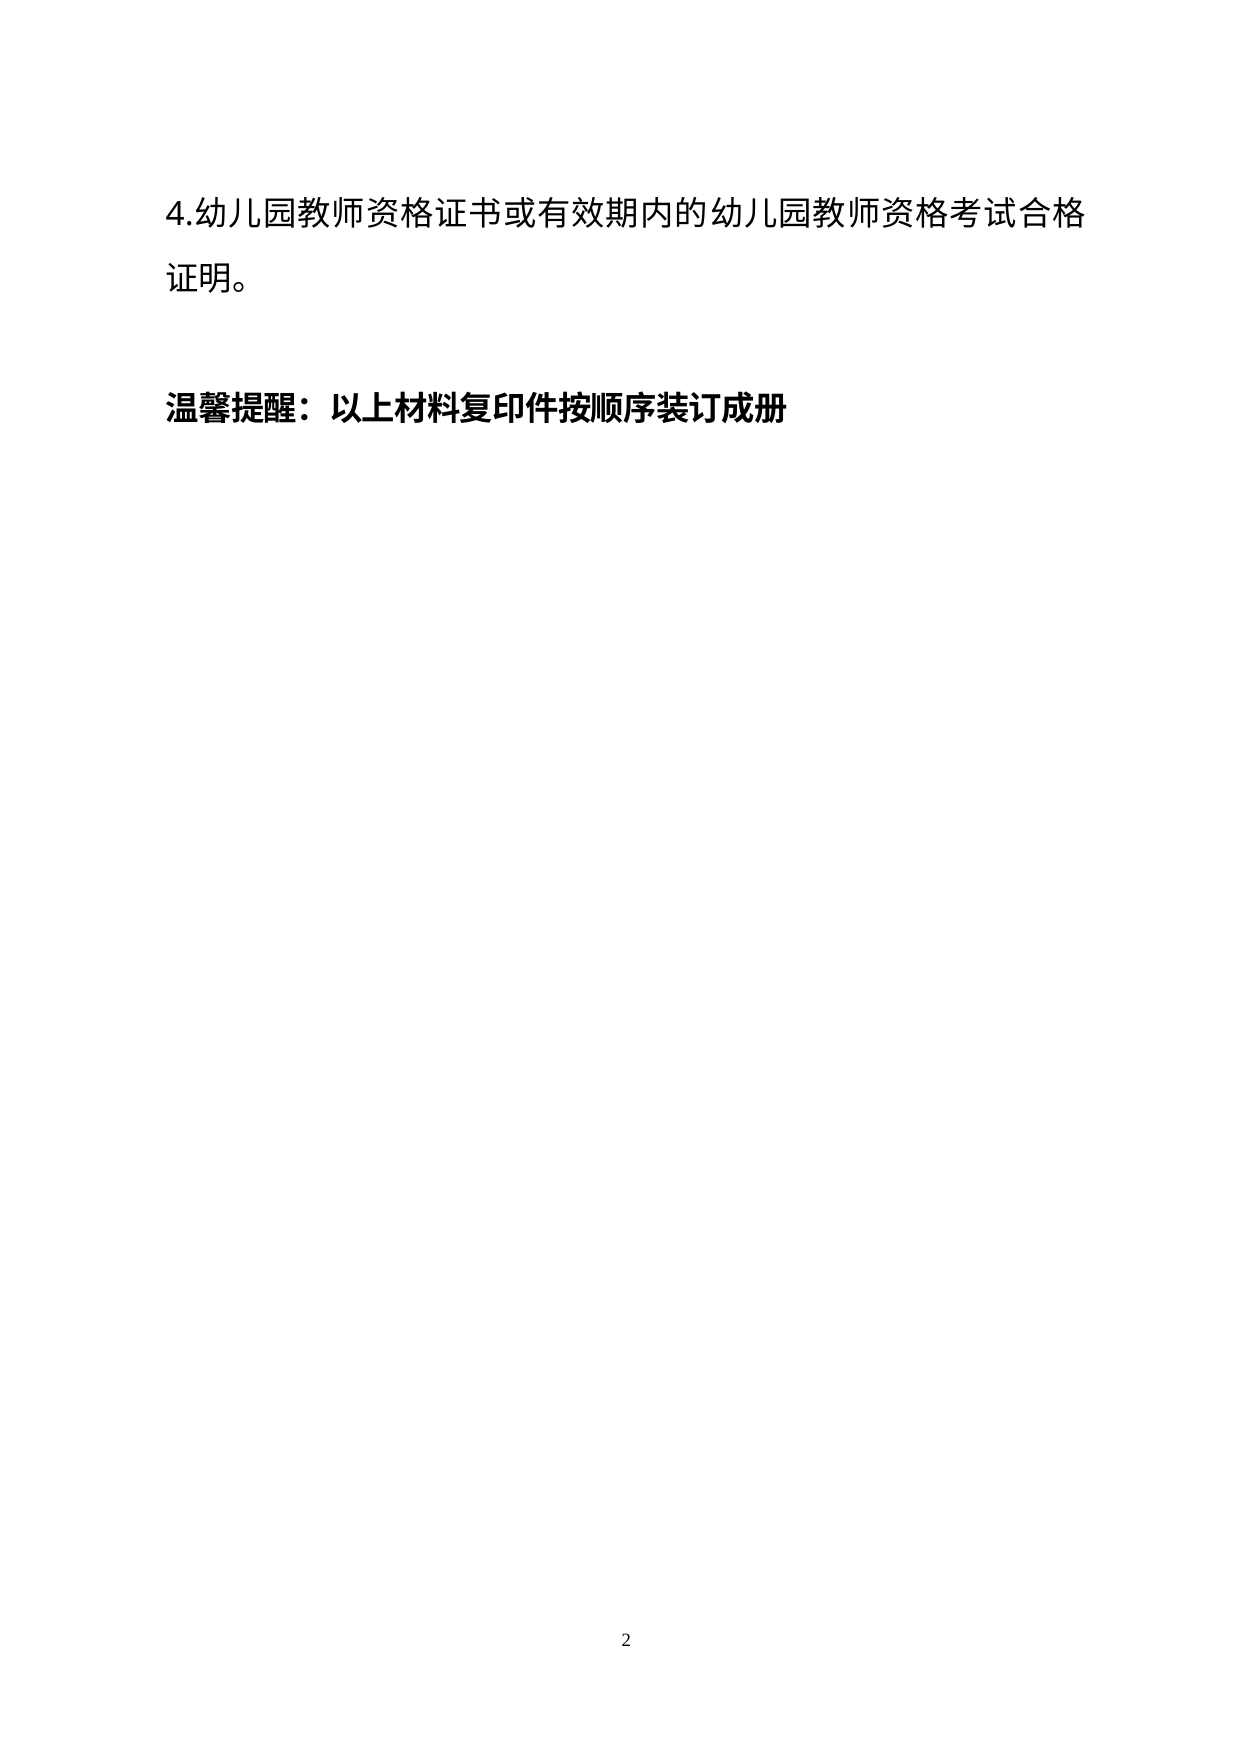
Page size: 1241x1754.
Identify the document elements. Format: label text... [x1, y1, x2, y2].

text 4.幼儿园教师资格证书或有效期内的幼儿园教师资格考试合格证明。 [165, 178, 1087, 308]
text 温馨提醒：以上材料复印件按顺序装订成册 [165, 373, 1087, 438]
